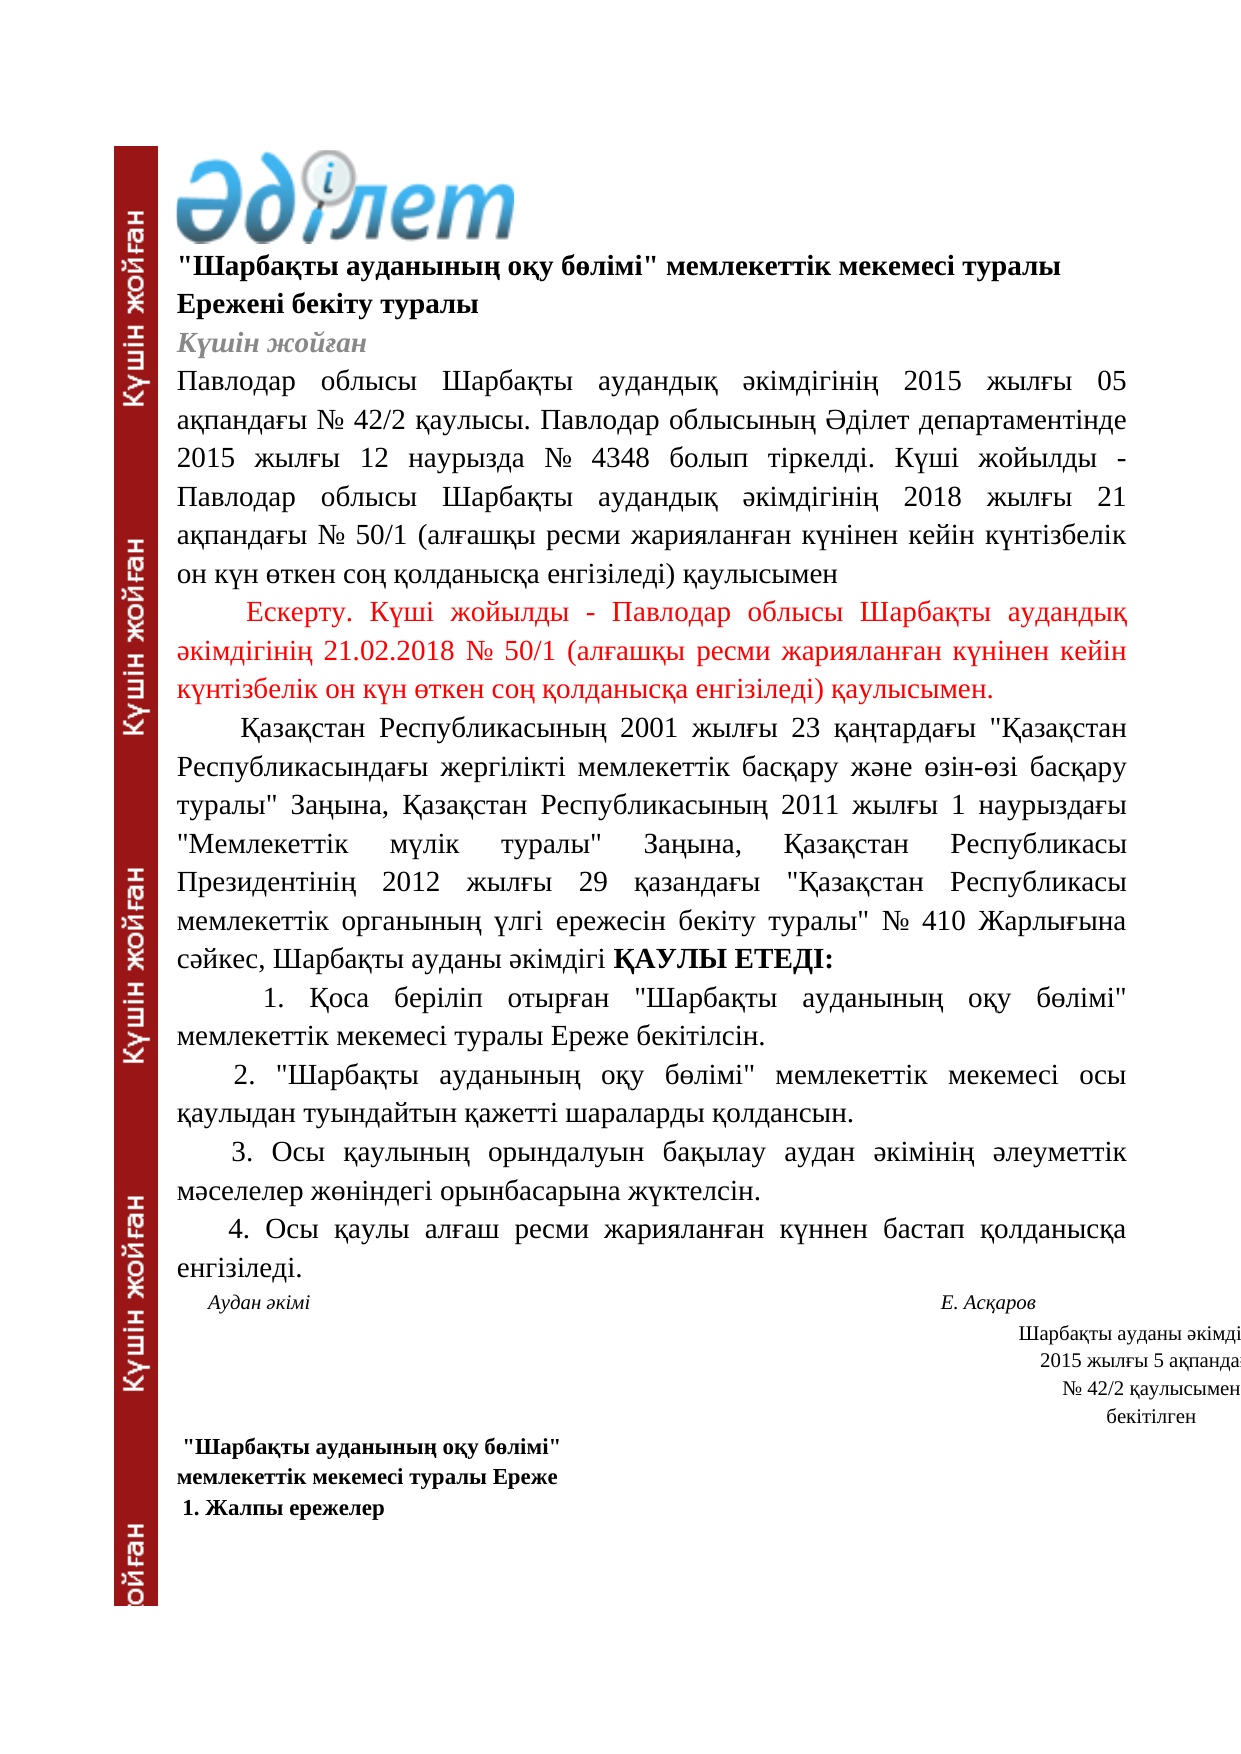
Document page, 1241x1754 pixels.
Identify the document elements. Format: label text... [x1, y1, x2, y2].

picture [114, 1206, 158, 1211]
text Ескерту. Күші жойылды - Павлодар облысы Шарбақты аудандық әкімдігінің 21.02.2018 № 50/1 (алғашқы ресми жарияланған күнінен кейін күнтізбелік он күн өткен соң қолданысқа енгізіледі) қаулысымен. [112, 594, 1128, 705]
picture [114, 1129, 158, 1134]
table_header Аудан әкімі [101, 1288, 939, 1319]
picture [114, 1283, 158, 1288]
table_header [101, 1319, 912, 1433]
text 4. Осы қаулы алғаш ресми жарияланған күннен бастап қолданысқа енгізіледі. [112, 1211, 1128, 1283]
picture [114, 358, 158, 363]
picture [114, 1520, 158, 1606]
picture [176, 150, 515, 244]
text Күшін жойған [112, 325, 1128, 358]
text "Шарбақты ауданының оқу бөлімі" мемлекеттік мекемесі туралы Ережені бекіту туралы [112, 248, 1128, 320]
text 3. Осы қаулының орындалуын бақылау аудан әкімінің әлеуметтік мәселелер жөніндегі орынбасарына жүктелсін. [112, 1134, 1128, 1206]
picture [114, 589, 158, 594]
picture [114, 705, 158, 710]
text 1. Жалпы ережелер [112, 1493, 1128, 1520]
picture [114, 975, 158, 980]
table_header Е. Асқаров [939, 1288, 1240, 1319]
picture [114, 1052, 158, 1057]
picture [114, 320, 158, 325]
text 1. Қоса беріліп отырған "Шарбақты ауданының оқу бөлімі" мемлекеттік мекемесі туралы Ереже бекітілсін. [112, 980, 1128, 1052]
picture [114, 146, 158, 248]
text "Шарбақты ауданының оқу бөлімі" мемлекеттік мекемесі туралы Ереже [112, 1433, 1128, 1490]
text Қазақстан Республикасының 2001 жылғы 23 қаңтардағы "Қазақстан Республикасындағы жергілікті мемлекеттік басқару және өзін-өзі басқару туралы" Заңына, Қазақстан Республикасының 2011 жылғы 1 наурыздағы "Мемлекеттік мүлік туралы" Заңына, Қазақстан Республикасы Президентiнiң 2012 жылғы 29 қазандағы "Қазақстан Республикасы мемлекеттiк органының үлгi ережесiн бекiту туралы" № 410 Жарлығына сәйкес, Шарбақты ауданы әкімдігі ҚАУЛЫ ЕТЕДІ: [112, 710, 1128, 975]
text 2. "Шарбақты ауданының оқу бөлімі" мемлекеттік мекемесі осы қаулыдан туындайтын қажетті шараларды қолдансын. [112, 1057, 1128, 1129]
text Павлодар облысы Шарбақты аудандық әкімдігінің 2015 жылғы 05 ақпандағы № 42/2 қаулысы. Павлодар облысының Әділет департаментінде 2015 жылғы 12 наурызда № 4348 болып тіркелді. Күші жойылды - Павлодар облысы Шарбақты аудандық әкімдігінің 2018 жылғы 21 ақпандағы № 50/1 (алғашқы ресми жарияланған күнінен кейін күнтізбелік он күн өткен соң қолданысқа енгізіледі) қаулысымен [112, 363, 1128, 589]
table_header Шарбақты ауданы әкімдігінің 2015 жылғы 5 ақпандағы № 42/2 қаулысымен бекітілген [912, 1319, 1240, 1433]
